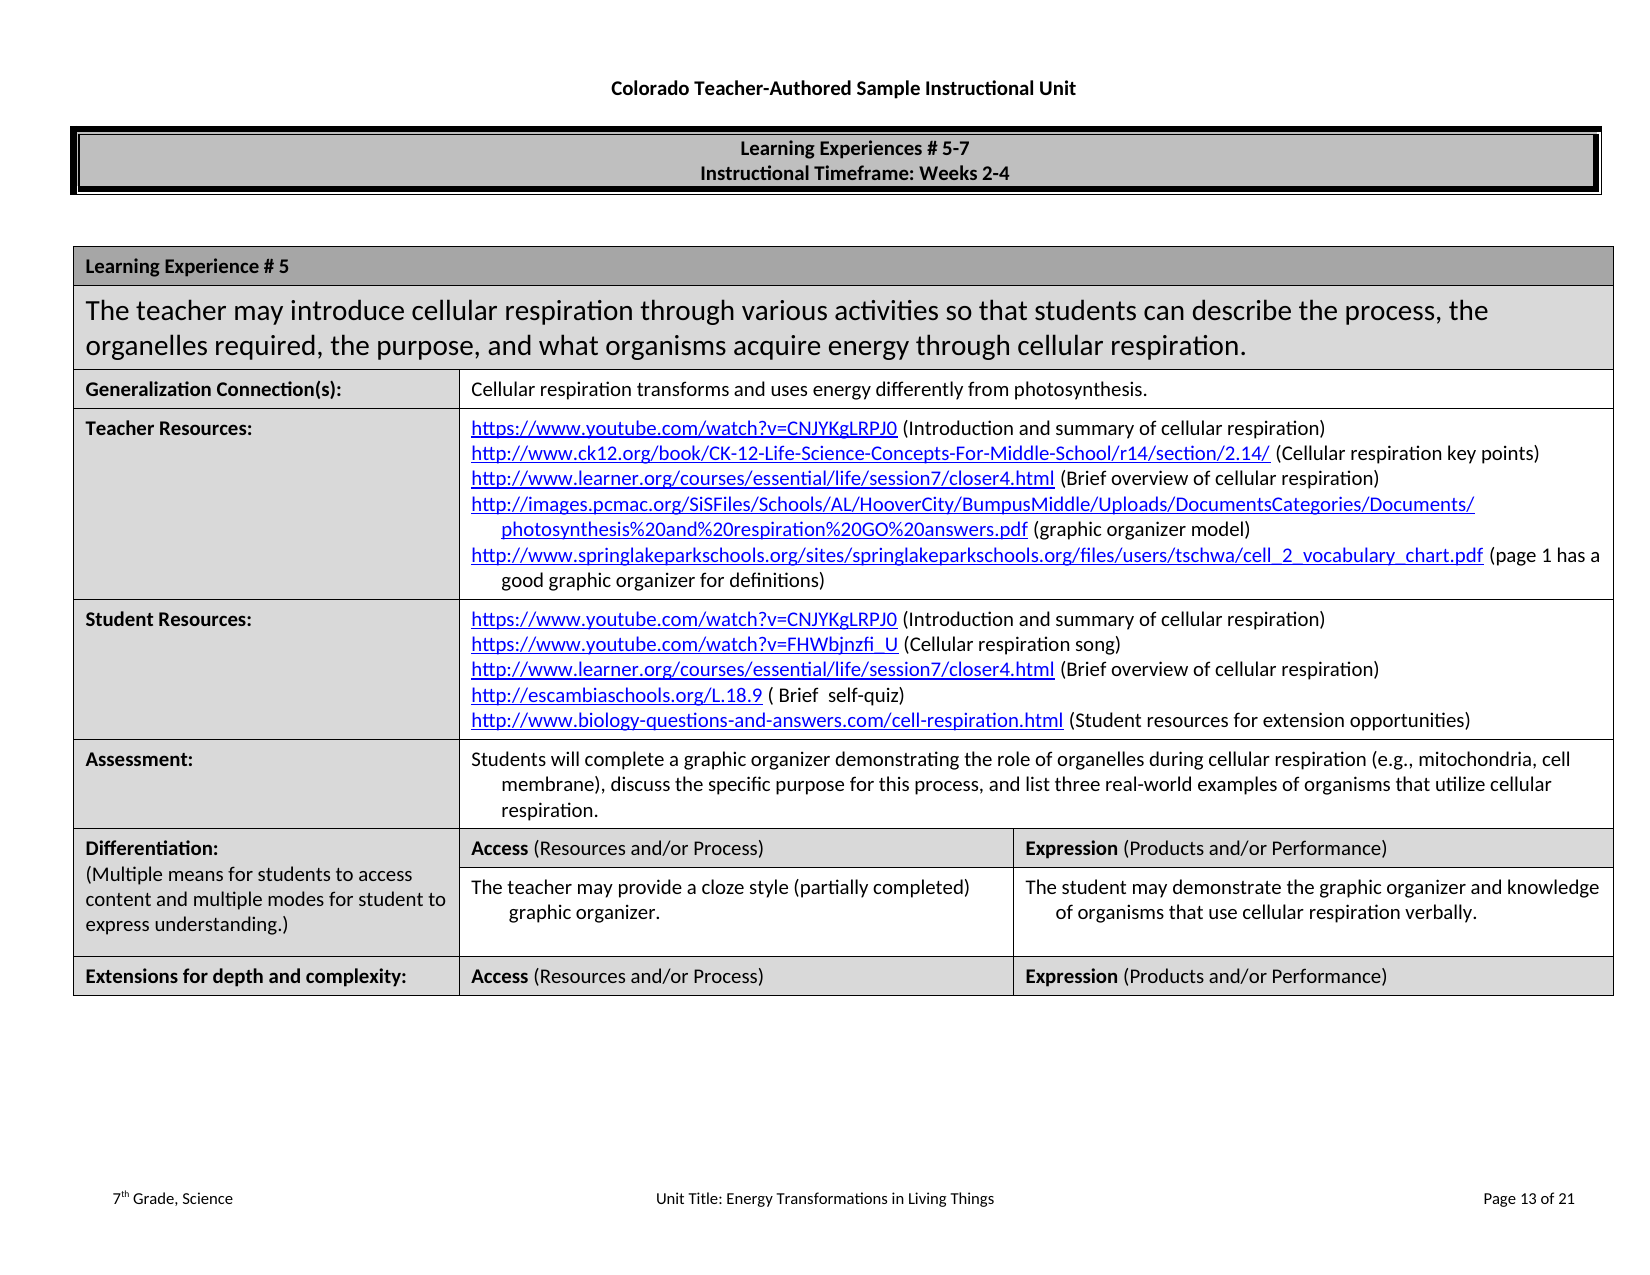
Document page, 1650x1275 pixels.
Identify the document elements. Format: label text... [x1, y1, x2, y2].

table_cell Generalization Connection(s): [74, 370, 459, 408]
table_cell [74, 957, 459, 995]
table_cell Teacher Resources: [74, 409, 459, 599]
table_cell The teacher may introduce cellular respiration through various activities so that students can describe the process, the organelles required, the purpose, and what organisms acquire energy through cellular respiration. [74, 286, 1613, 369]
table_cell Differentiation: (Multiple means for students to access content and multiple modes for student to express understanding.) [74, 829, 459, 956]
table_cell Assessment: [74, 740, 459, 828]
table_cell Student Resources: [74, 600, 459, 739]
table_cell Access (Resources and/or Process) [460, 829, 1013, 867]
table_cell https://www.youtube.com/watch?v=CNJYKgLRPJ0 (Introduction and summary of cellular respiration) https://www.youtube.com/watch?v=FHWbjnzfi_U (Cellular respiration song) http://www.learner.org/courses/essential/life/session7/closer4.html (Brief overview of cellular respiration) http://escambiaschools.org/L.18.9 ( Brief self-quiz) http://www.biology-questions-and-answers.com/cell-respiration.html (Student resources for extension opportunities) [460, 600, 1613, 739]
table_cell The student may demonstrate the graphic organizer and knowledge of organisms that use cellular respiration verbally. [1014, 868, 1613, 956]
table_header Learning Experience # 5 [74, 247, 1613, 285]
table_cell Cellular respiration transforms and uses energy differently from photosynthesis. [460, 370, 1613, 408]
table_cell Access (Resources and/or Process) [460, 957, 1013, 995]
table_cell Students will complete a graphic organizer demonstrating the role of organelles during cellular respiration (e.g., mitochondria, cell membrane), discuss the specific purpose for this process, and list three real-world examples of organisms that utilize cellular respiration. [460, 740, 1613, 828]
table_cell Expression (Products and/or Performance) [1014, 829, 1613, 867]
table_cell Expression (Products and/or Performance) [1014, 957, 1613, 995]
table_header Learning Experiences # 5-7 Instructional Timeframe: Weeks 2-4 [80, 135, 1593, 186]
table_cell The teacher may provide a cloze style (partially completed) graphic organizer. [460, 868, 1013, 956]
table_cell https://www.youtube.com/watch?v=CNJYKgLRPJ0 (Introduction and summary of cellular respiration) http://www.ck12.org/book/CK-12-Life-Science-Concepts-For-Middle-School/r14/section/2.14/ (Cellular respiration key points) http://www.learner.org/courses/essential/life/session7/closer4.html (Brief overview of cellular respiration) http://images.pcmac.org/SiSFiles/Schools/AL/HooverCity/BumpusMiddle/Uploads/DocumentsCategories/Documents/photosynthesis%20and%20respiration%20GO%20answers.pdf (graphic organizer model) http://www.springlakeparkschools.org/sites/springlakeparkschools.org/files/users/tschwa/cell_2_vocabulary_chart.pdf (page 1 has a good graphic organizer for definitions) [460, 409, 1613, 599]
